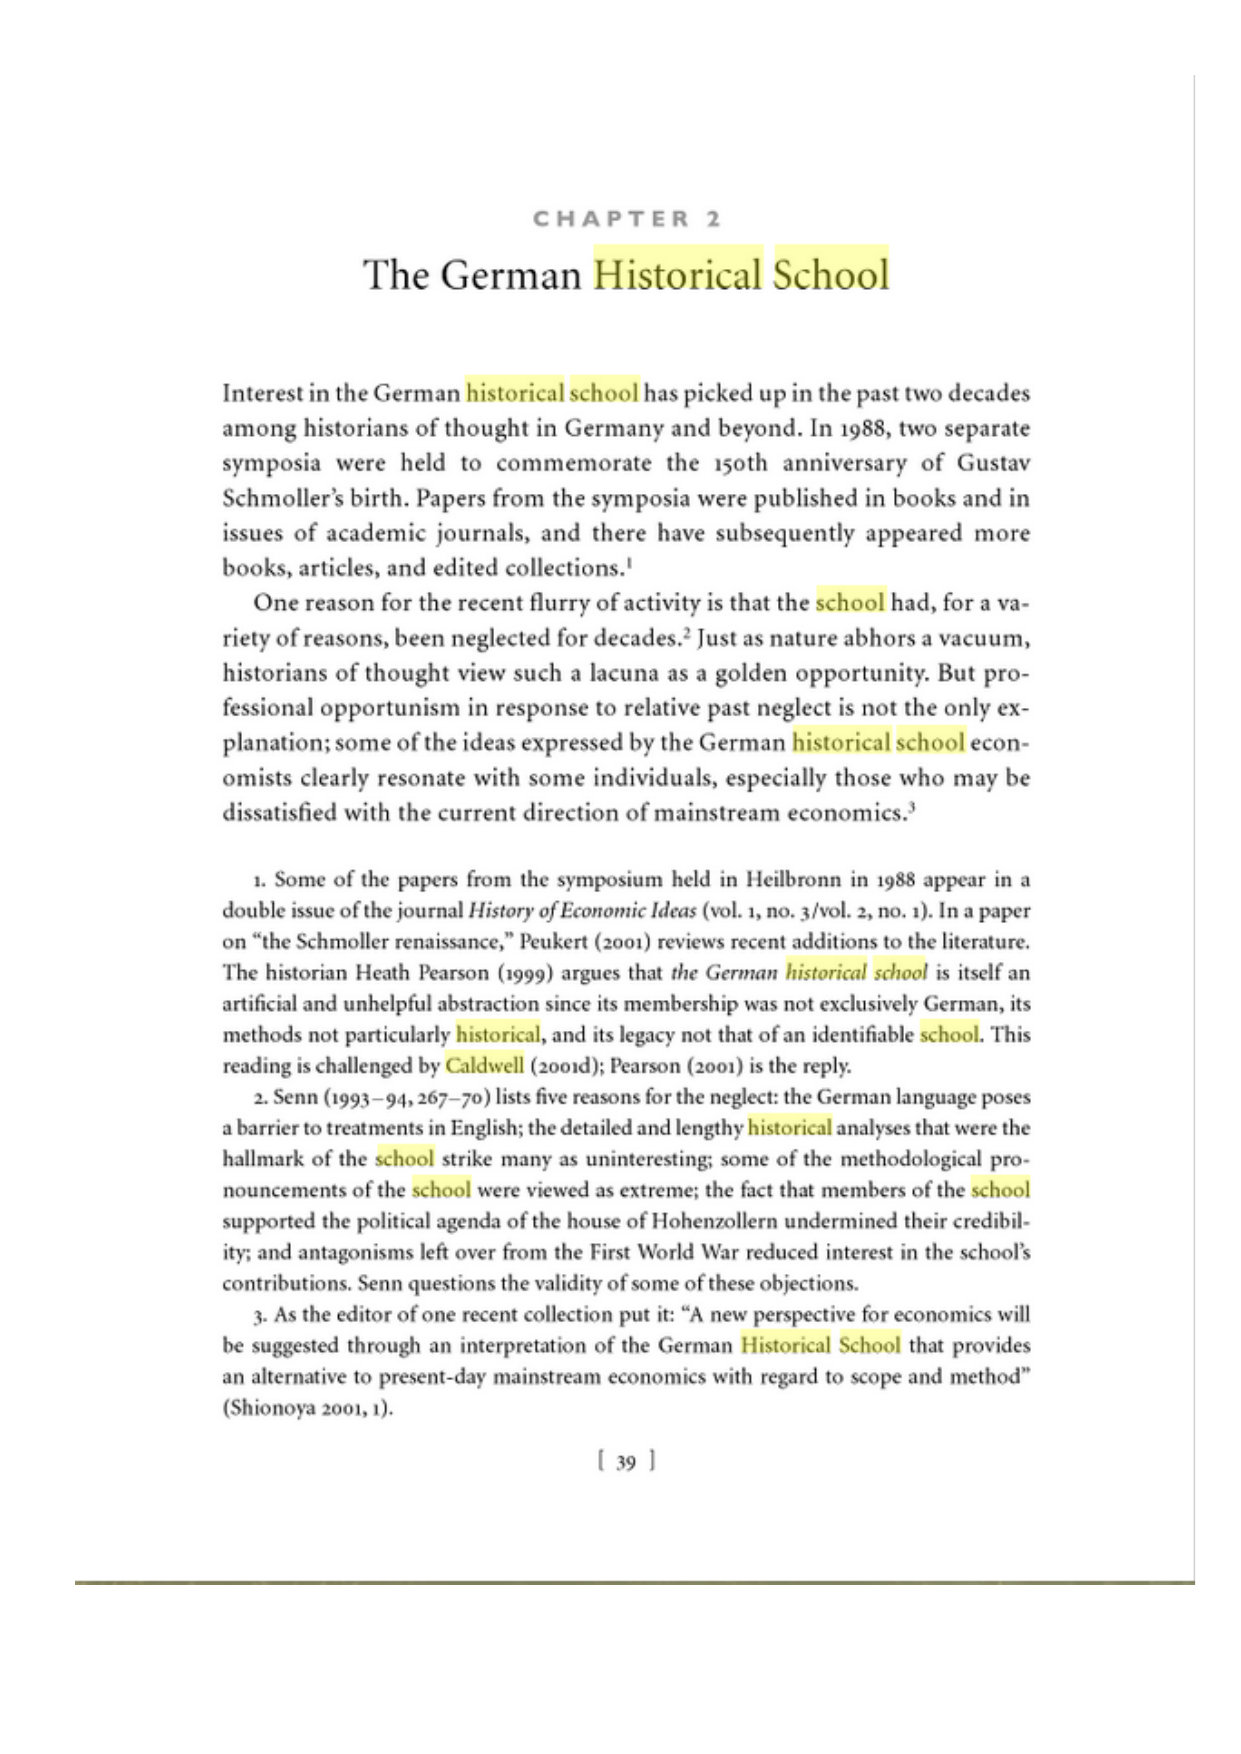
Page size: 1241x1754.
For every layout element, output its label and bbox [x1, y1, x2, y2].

picture [75, 75, 1196, 1585]
